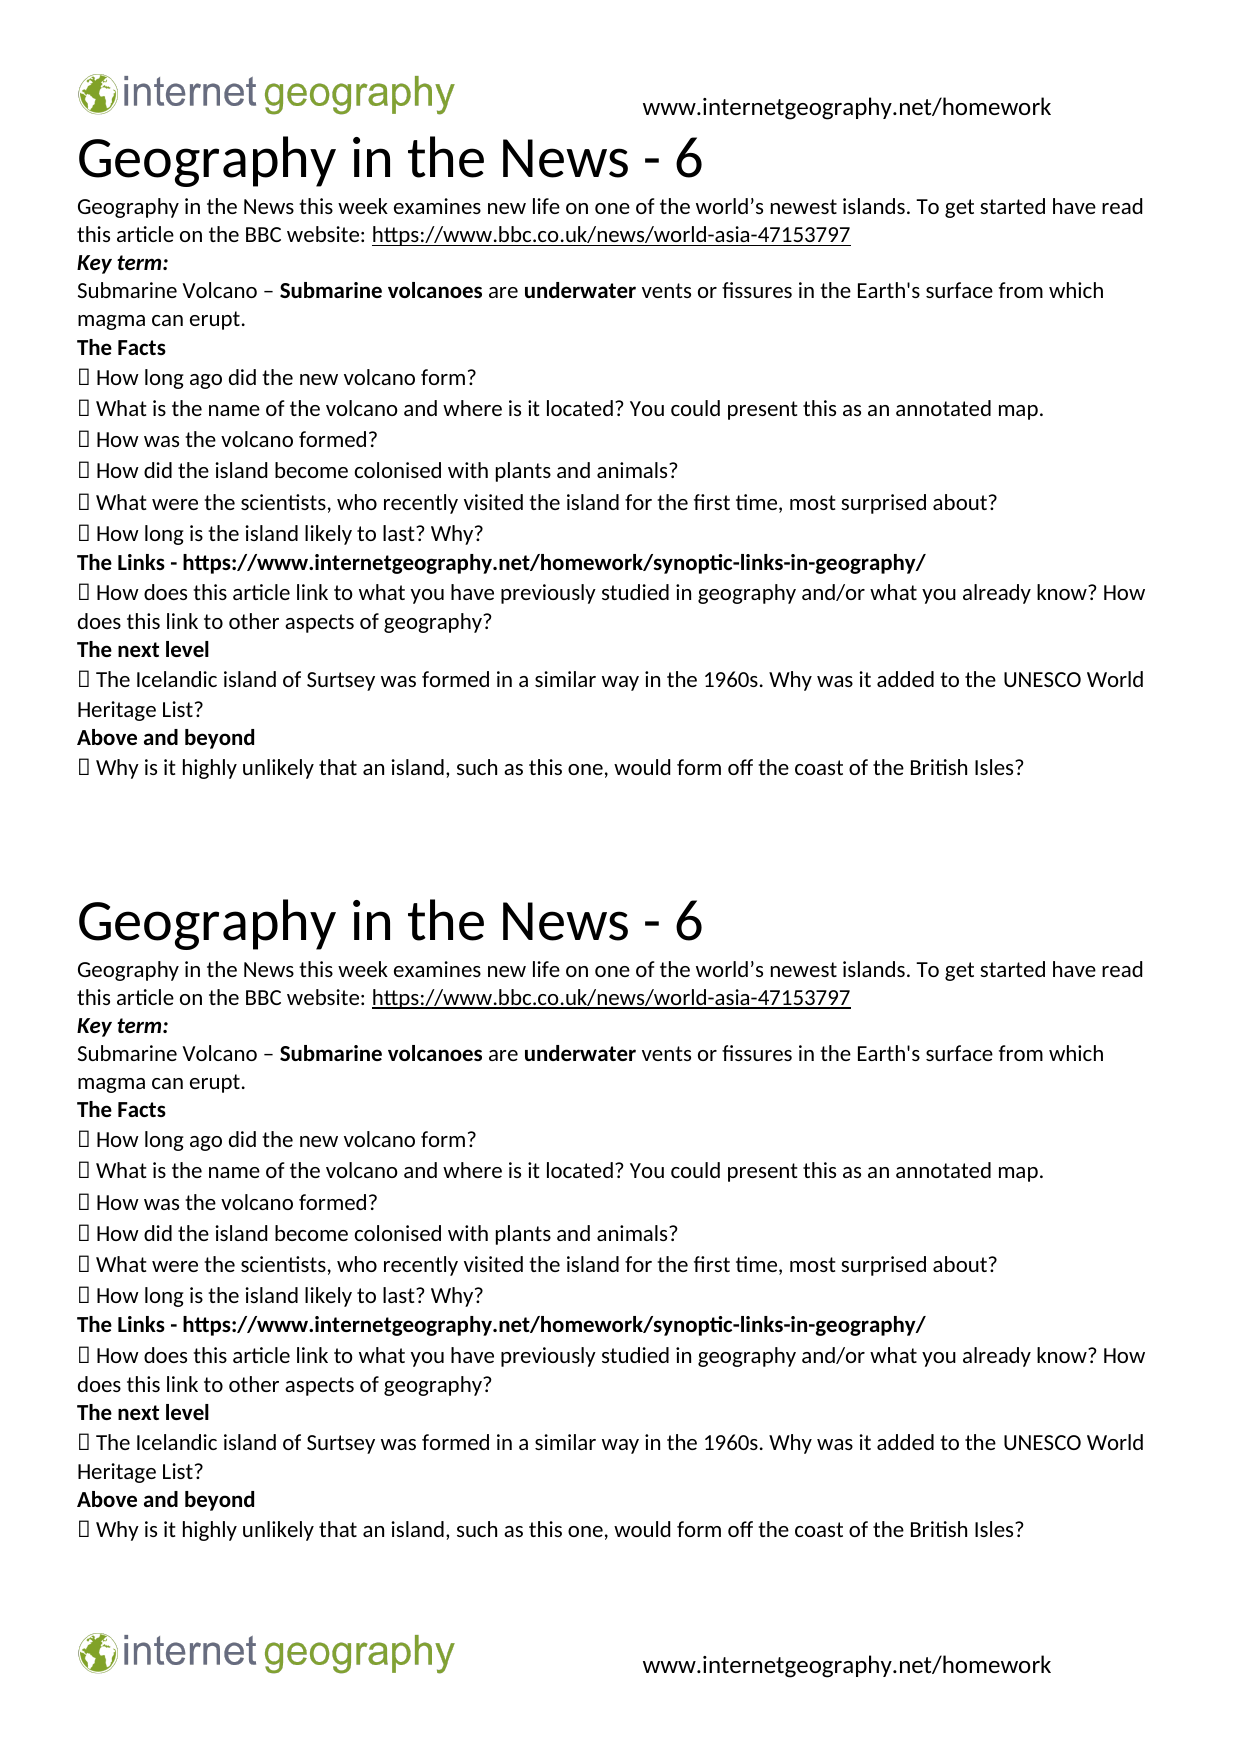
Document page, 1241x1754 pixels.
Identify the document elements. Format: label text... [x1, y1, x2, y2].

text The Links - https://www.internetgeography.net/homework/synoptic-links-in-geography/ [77, 548, 1163, 576]
text Geography in the News - 6 Geography in the News this week examines new life on one of the world’s newest islands. To get started have read this article on the BBC website: https://www.bbc.co.uk/news/world-asia-47153797 [77, 884, 1163, 1011]
text 🔲 How long ago did the new volcano form? [77, 1123, 1163, 1154]
text Submarine Volcano – Submarine volcanoes are underwater vents or fissures in the Earth's surface from which magma can erupt. [77, 1039, 1163, 1095]
text The Facts [77, 333, 1163, 361]
text Key term: [77, 248, 1163, 277]
text 🔲 What is the name of the volcano and where is it located? You could present this as an annotated map. [77, 392, 1163, 423]
text 🔲 What were the scientists, who recently visited the island for the first time, most surprised about? [77, 1248, 1163, 1279]
text The next level [77, 1398, 1163, 1426]
text 🔲 The Icelandic island of Surtsey was formed in a similar way in the 1960s. Why was it added to the UNESCO World Heritage List? [77, 663, 1163, 723]
text 🔲 What were the scientists, who recently visited the island for the first time, most surprised about? [77, 486, 1163, 517]
text 🔲 How long is the island likely to last? Why? [77, 517, 1163, 548]
text The Facts [77, 1095, 1163, 1123]
text 🔲 Why is it highly unlikely that an island, such as this one, would form off the coast of the British Isles? [77, 751, 1163, 782]
text 🔲 How does this article link to what you have previously studied in geography and/or what you already know? How does this link to other aspects of geography? [77, 576, 1163, 635]
picture [76, 73, 460, 115]
text 🔲 How long ago did the new volcano form? [77, 361, 1163, 392]
text Geography in the News - 6 Geography in the News this week examines new life on one of the world’s newest islands. To get started have read this article on the BBC website: https://www.bbc.co.uk/news/world-asia-47153797 [77, 121, 1163, 248]
text 🔲 Why is it highly unlikely that an island, such as this one, would form off the coast of the British Isles? [77, 1513, 1163, 1544]
text 🔲 How was the volcano formed? [77, 1186, 1163, 1217]
text 🔲 How did the island become colonised with plants and animals? [77, 1217, 1163, 1248]
text 🔲 How was the volcano formed? [77, 423, 1163, 454]
text Submarine Volcano – Submarine volcanoes are underwater vents or fissures in the Earth's surface from which magma can erupt. [77, 277, 1163, 333]
text 🔲 The Icelandic island of Surtsey was formed in a similar way in the 1960s. Why was it added to the UNESCO World Heritage List? [77, 1426, 1163, 1485]
text The next level [77, 635, 1163, 663]
text Above and beyond [77, 723, 1163, 751]
text 🔲 How does this article link to what you have previously studied in geography and/or what you already know? How does this link to other aspects of geography? [77, 1339, 1163, 1398]
text Above and beyond [77, 1485, 1163, 1513]
text Key term: [77, 1011, 1163, 1039]
picture [76, 1632, 460, 1674]
text 🔲 How did the island become colonised with plants and animals? [77, 454, 1163, 486]
text 🔲 What is the name of the volcano and where is it located? You could present this as an annotated map. [77, 1154, 1163, 1186]
text 🔲 How long is the island likely to last? Why? [77, 1279, 1163, 1311]
text The Links - https://www.internetgeography.net/homework/synoptic-links-in-geography/ [77, 1311, 1163, 1339]
